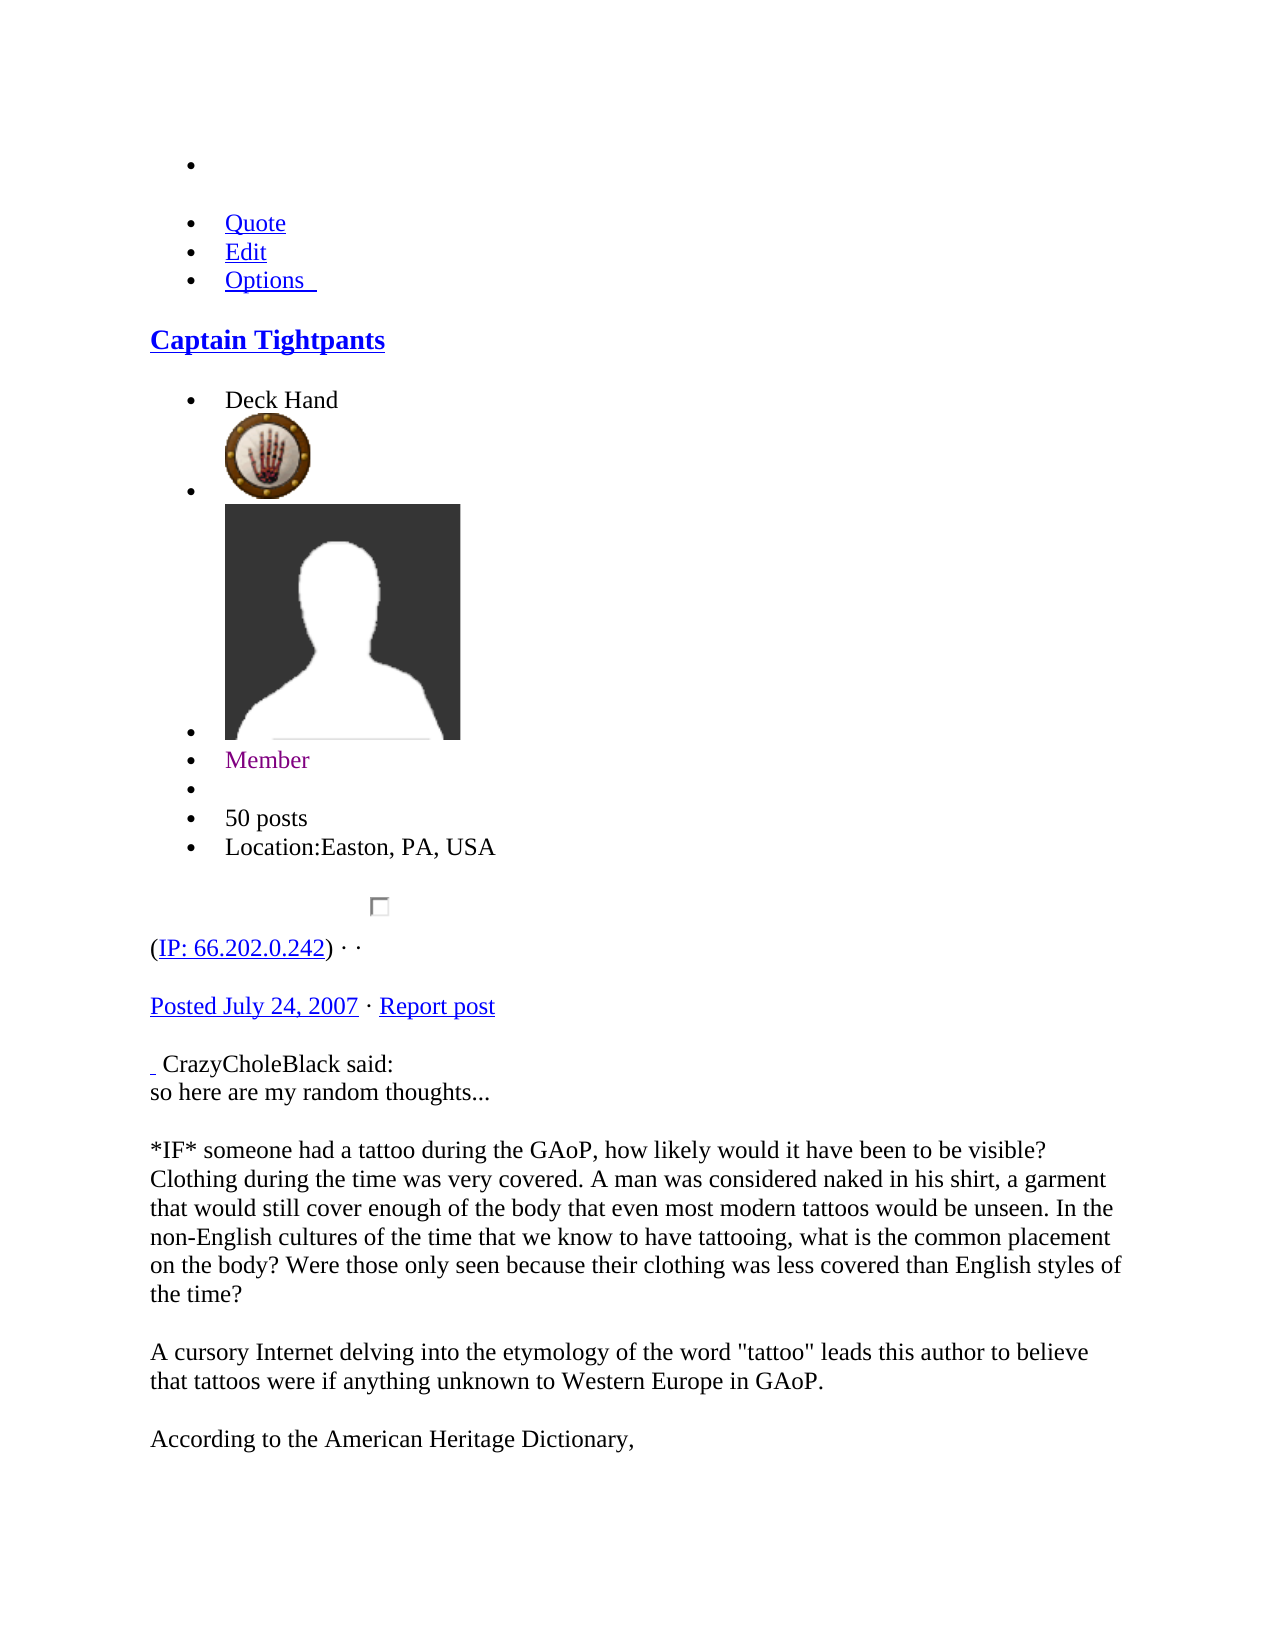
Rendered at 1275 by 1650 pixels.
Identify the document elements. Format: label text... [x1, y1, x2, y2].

text According to the American Heritage Dictionary, [150, 1424, 1125, 1452]
picture [225, 504, 461, 740]
list Options [187, 265, 1125, 294]
picture [225, 413, 311, 499]
text A cursory Internet delving into the etymology of the word "tattoo" leads this author to believe that tattoos were if anything unknown to Western Europe in GAoP. [150, 1337, 1125, 1394]
text so here are my random thoughts... [150, 1077, 1125, 1106]
text CrazyCholeBlack said: [150, 1049, 1125, 1077]
list Deck Hand [187, 385, 1125, 414]
text *IF* someone had a tattoo during the GAoP, how likely would it have been to be visible? Clothing during the time was very covered. A man was considered naked in his shirt, a garment that would still cover enough of the body that even most modern tattoos would be unseen. In the non-English cultures of the time that we know to have tattooing, what is the common placement on the body? Were those only seen because their clothing was less covered than English styles of the time? [150, 1135, 1125, 1308]
list 50 posts [187, 803, 1125, 832]
list Member [187, 745, 1125, 774]
list Quote [187, 208, 1125, 237]
text (IP: 66.202.0.242) · · [150, 889, 1125, 962]
text Posted July 24, 2007 · Report post [150, 991, 1125, 1019]
text Captain Tightpants [150, 323, 1125, 356]
list Location:Easton, PA, USA [187, 832, 1125, 860]
list Edit [187, 237, 1125, 265]
